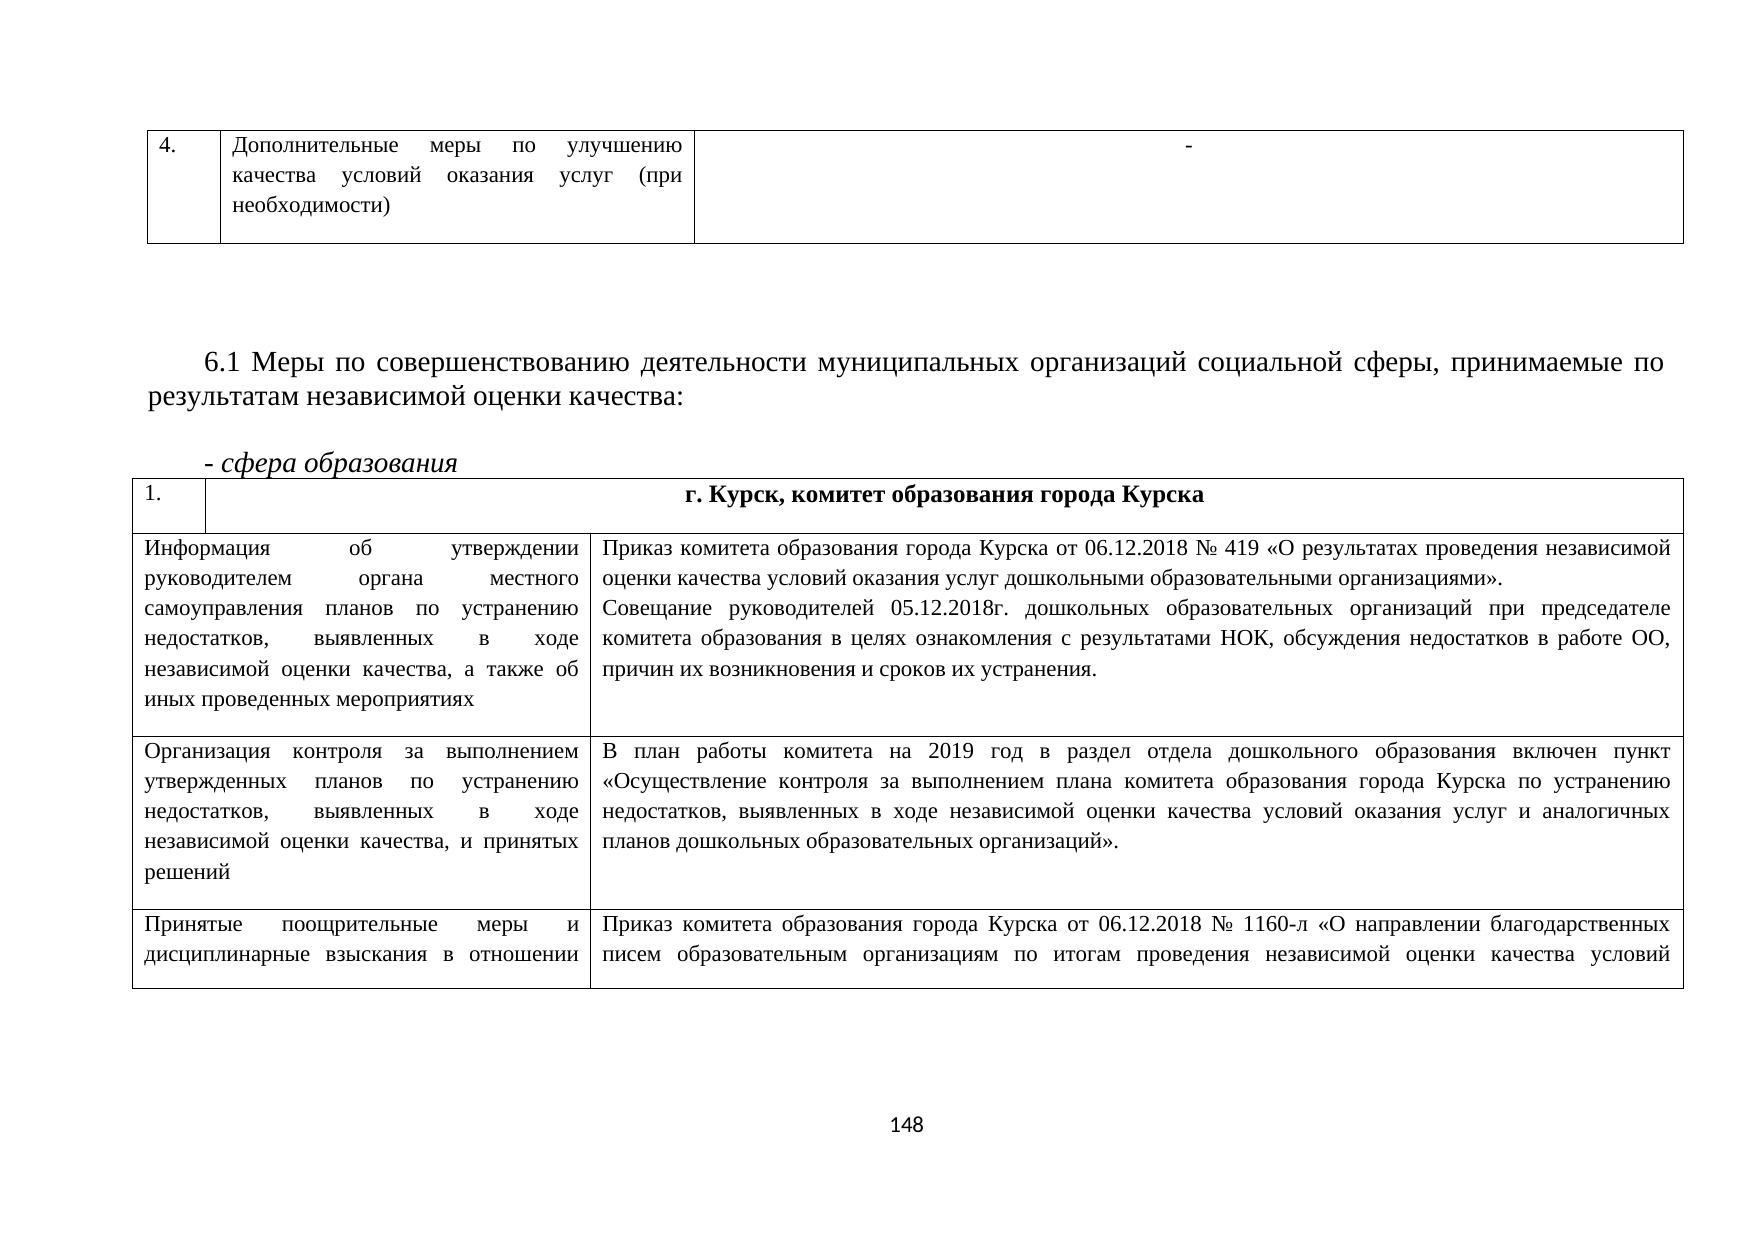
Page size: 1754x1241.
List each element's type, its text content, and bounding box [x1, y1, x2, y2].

table_header г. Курск, комитет образования города Курска [206, 479, 1683, 533]
table_cell - [695, 131, 1683, 242]
text 6.1 Меры по совершенствованию деятельности муниципальных организаций социальной сферы, принимаемые по результатам независимой оценки качества: [148, 344, 1665, 411]
table_cell Дополнительные меры по улучшению качества условий оказания услуг (при необходимости) [221, 131, 694, 242]
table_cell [591, 910, 1683, 988]
text - сфера образования [148, 445, 1665, 478]
table_cell Организация контроля за выполнением утвержденных планов по устранению недостатков, выявленных в ходе независимой оценки качества, и принятых решений [133, 737, 590, 909]
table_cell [133, 910, 590, 988]
table_cell В план работы комитета на 2019 год в раздел отдела дошкольного образования включен пункт «Осуществление контроля за выполнением плана комитета образования города Курска по устранению недостатков, выявленных в ходе независимой оценки качества условий оказания услуг и аналогичных планов дошкольных образовательных организаций». [591, 737, 1683, 909]
table_cell Приказ комитета образования города Курска от 06.12.2018 № 419 «О результатах проведения независимой оценки качества условий оказания услуг дошкольными образовательными организациями». Совещание руководителей 05.12.2018г. дошкольных образовательных организаций при председателе комитета образования в целях ознакомления с результатами НОК, обсуждения недостатков в работе ОО, причин их возникновения и сроков их устранения. [591, 534, 1683, 736]
table_cell 4. [148, 131, 220, 242]
table_cell Информация об утверждении руководителем органа местного самоуправления планов по устранению недостатков, выявленных в ходе независимой оценки качества, а также об иных проведенных мероприятиях [133, 534, 590, 736]
table_header 1. [133, 479, 205, 533]
